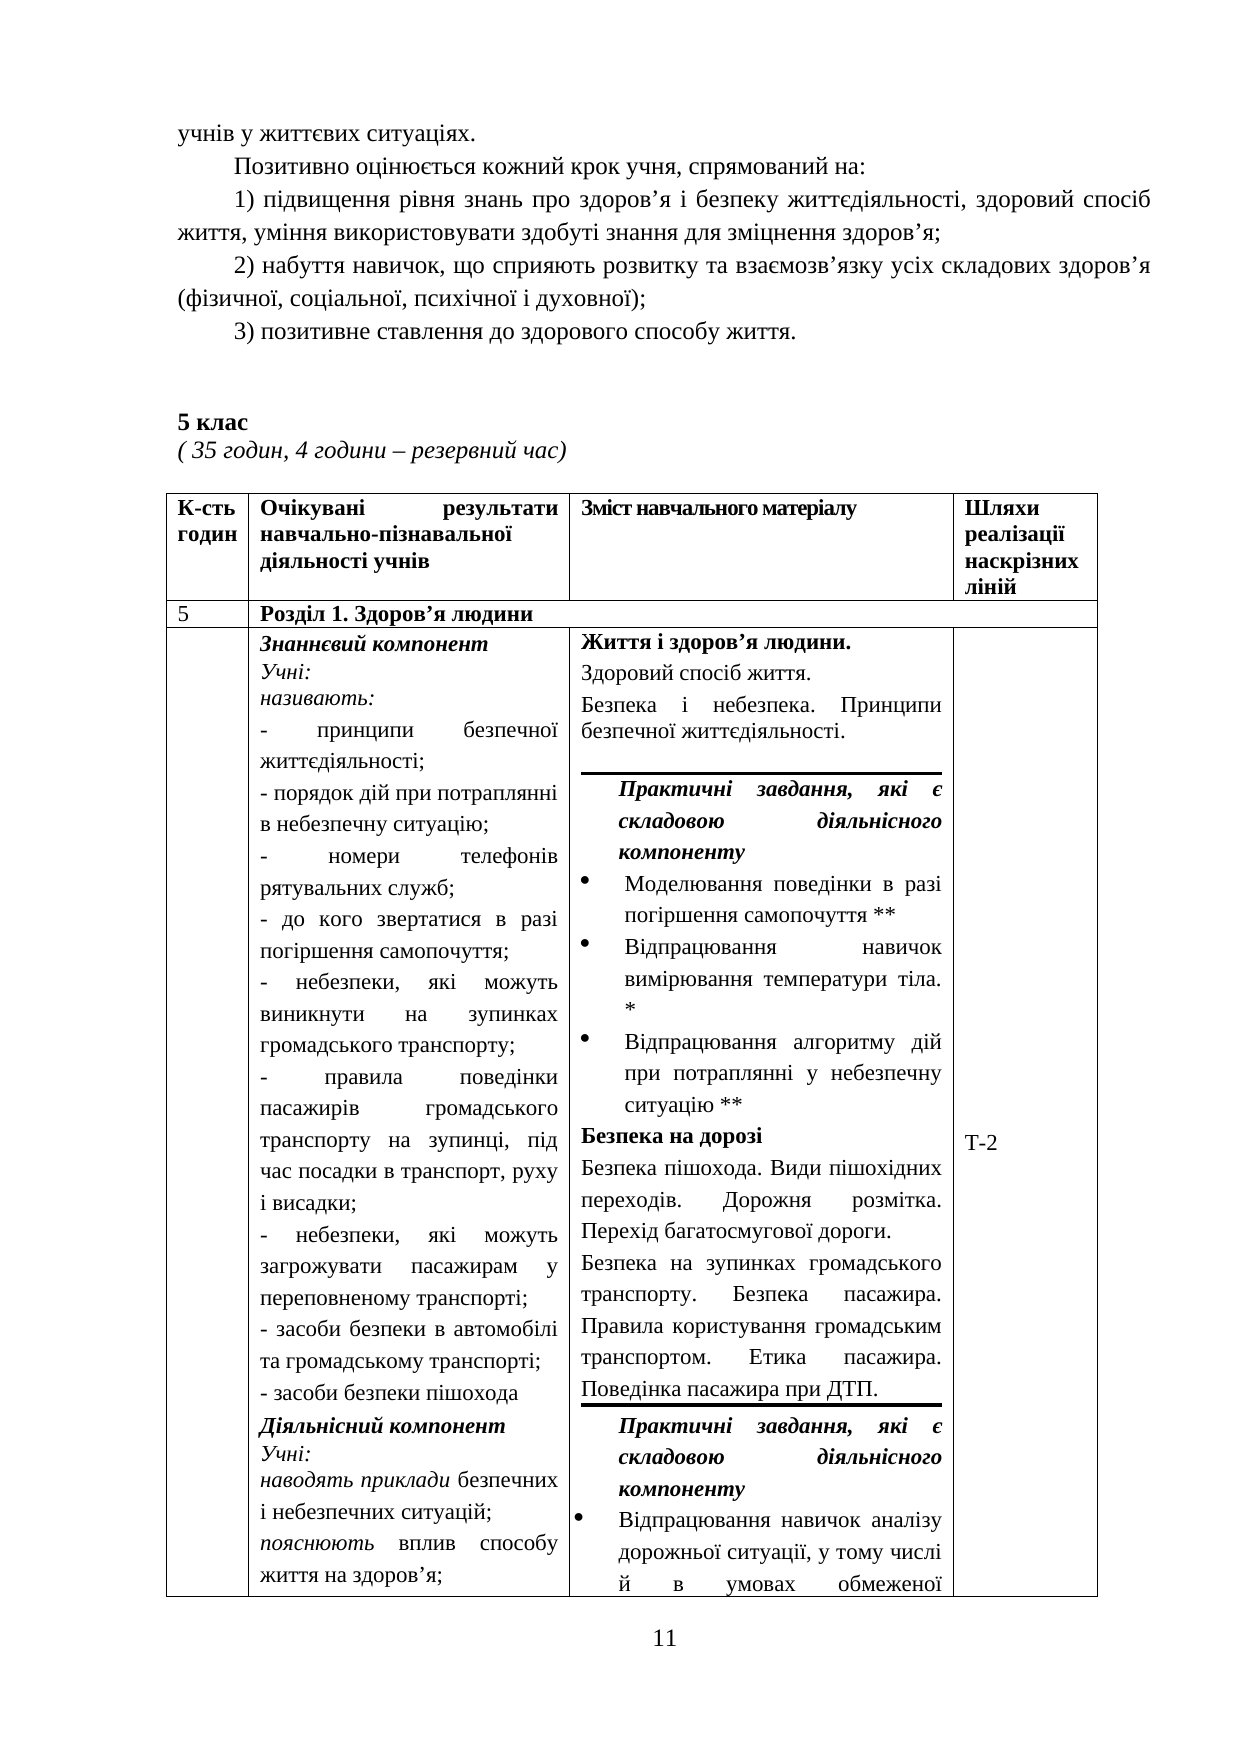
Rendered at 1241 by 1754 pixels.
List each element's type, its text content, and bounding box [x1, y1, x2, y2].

table_header Шляхи реалізації наскрізних ліній [954, 494, 1097, 599]
table_cell Т-2 [954, 628, 1097, 1596]
text 1) підвищення рівня знань про здоров’я і безпеку життєдіяльності, здоровий спосіб життя, уміння використовувати здобуті знання для зміцнення здоров’я; [177, 184, 1152, 246]
table_header Зміст навчального матеріалу [570, 494, 953, 599]
table_header Очікувані результати навчально-пізнавальної діяльності учнів [249, 494, 569, 599]
text 5 клас [177, 407, 1152, 436]
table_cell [570, 628, 953, 1596]
table_cell Розділ 1. Здоров’я людини [249, 601, 1097, 627]
text 3) позитивне ставлення до здорового способу життя. [177, 316, 1152, 345]
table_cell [249, 628, 569, 1596]
table_cell [167, 628, 248, 1596]
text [177, 118, 1152, 147]
text 2) набуття навичок, що сприяють розвитку та взаємозв’язку усіх складових здоров’я (фізичної, соціальної, психічної і духовної); [177, 250, 1152, 312]
text ( 35 годин, 4 години – резервний час) [177, 436, 1152, 464]
table_header К-сть годин [167, 494, 248, 599]
table_cell 5 [167, 601, 248, 627]
text Позитивно оцінюється кожний крок учня, спрямований на: [177, 151, 1152, 180]
